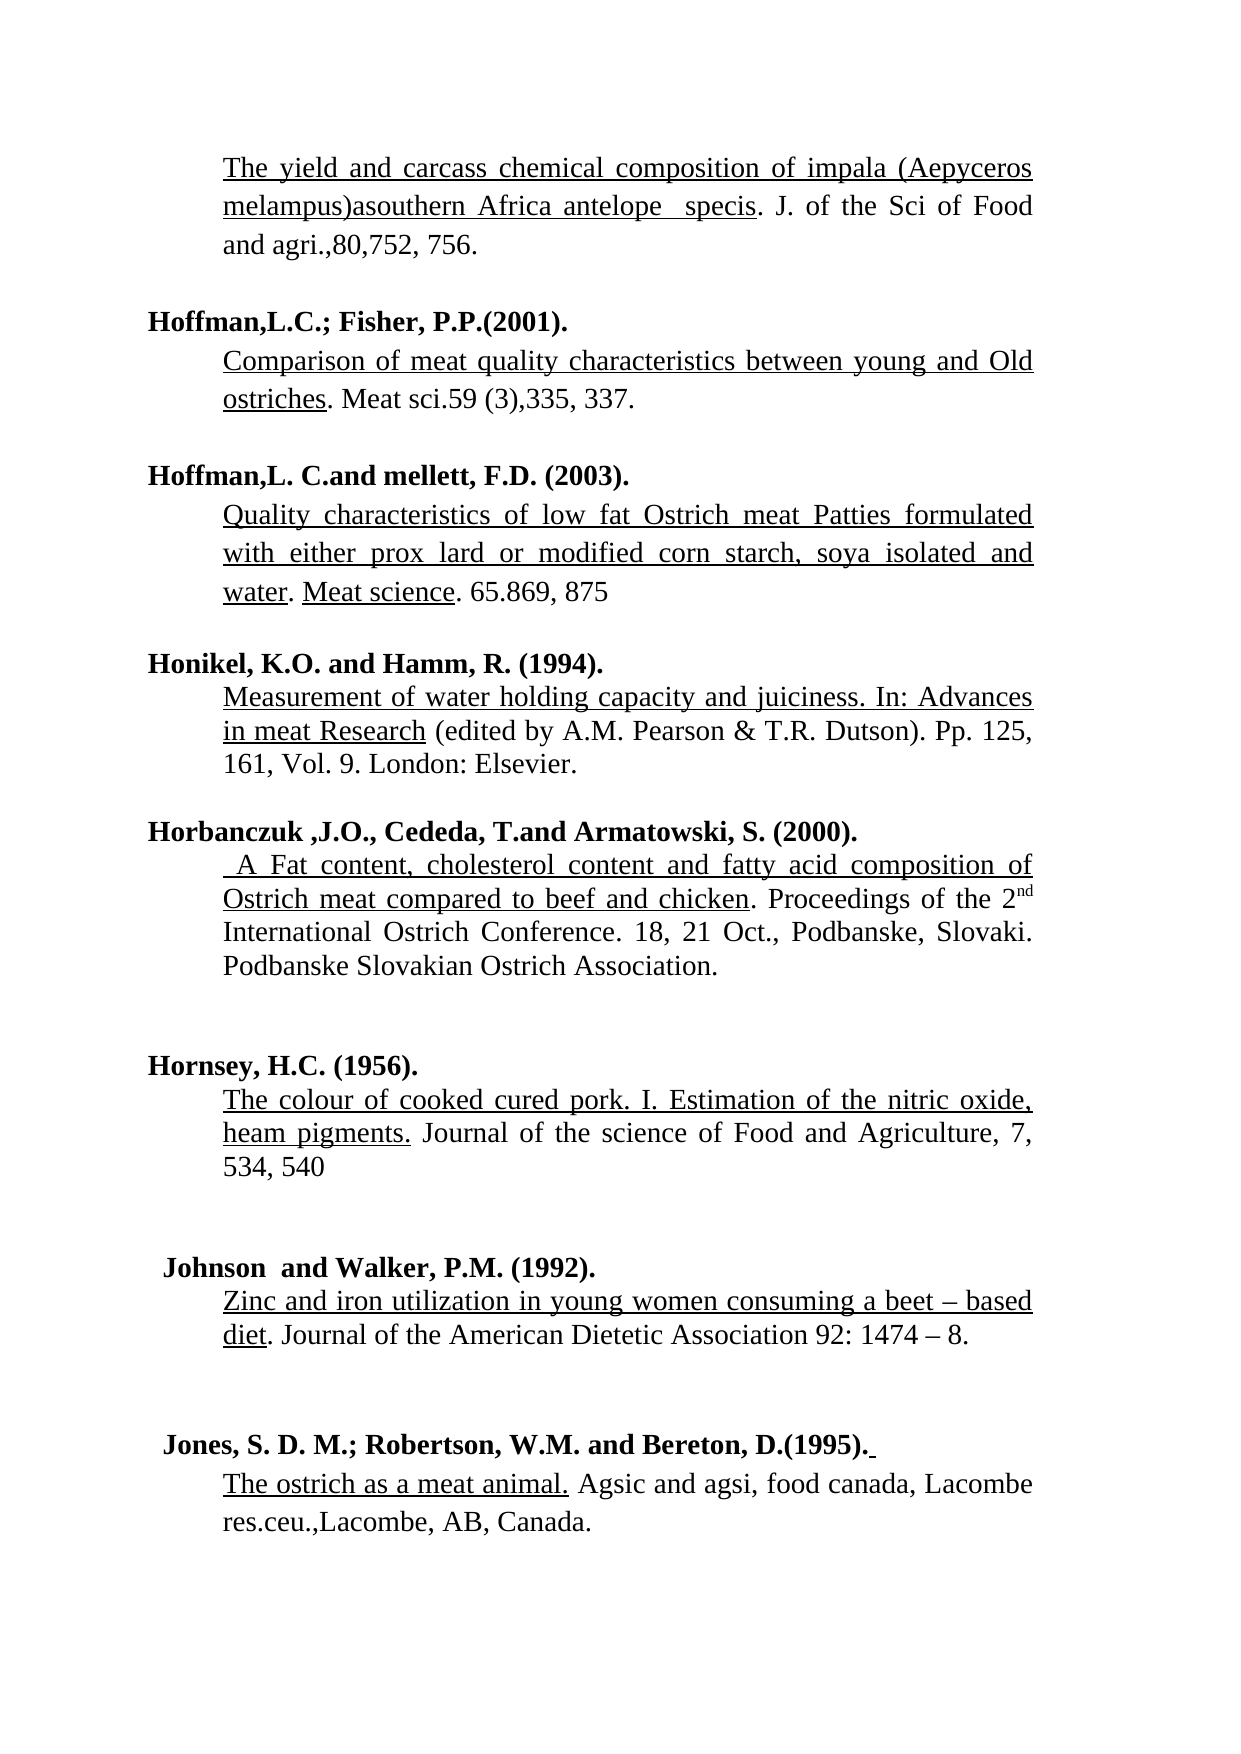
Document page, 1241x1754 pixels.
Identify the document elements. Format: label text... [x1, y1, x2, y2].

text Zinc and iron utilization in young women consuming a beet – based diet. Journal of the American Dietetic Association 92: 1474 – 8. [223, 1314, 1033, 1350]
text Measurement of water holding capacity and juiciness. In: Advances in meat Research (edited by A.M. Pearson & T.R. Dutson). Pp. 125, 161, Vol. 9. London: Elsevier. [223, 679, 1033, 709]
text The yield and carcass chemical composition of impala (Aepyceros melampus)asouthern Africa antelope specis. J. of the Sci of Food and agri.,80,752, 756. [223, 150, 1033, 179]
text Jones, S. D. M.; Robertson, W.M. and Bereton, D.(1995). [162, 1427, 1033, 1461]
text Hoffman,L.C.; Fisher, P.P.(2001). [148, 304, 1033, 338]
text Comparison of meat quality characteristics between young and Old ostriches. Meat sci.59 (3),335, 337. [223, 373, 1033, 415]
text The ostrich as a meat animal. Agsic and agsi, food canada, Lacombe res.ceu.,Lacombe, AB, Canada. [223, 1466, 1033, 1538]
text The colour of cooked cured pork. I. Estimation of the nitric oxide, heam pigments. Journal of the science of Food and Agriculture, 7, 534, 540 [223, 1113, 1033, 1183]
text Quality characteristics of low fat Ostrich meat Patties formulated with either prox lard or modified corn starch, soya isolated and water. Meat science. 65.869, 875 [223, 566, 1033, 607]
text Honikel, K.O. and Hamm, R. (1994). [148, 646, 1033, 679]
text Quality characteristics of low fat Ostrich meat Patties formulated with either prox lard or modified corn starch, soya isolated and water. Meat science. 65.869, 875 [223, 528, 1033, 564]
text A Fat content, cholesterol content and fatty acid composition of Ostrich meat compared to beef and chicken. Proceedings of the 2nd International Ostrich Conference. 18, 21 Oct., Podbanske, Slovaki. Podbanske Slovakian Ostrich Association. [223, 847, 1033, 876]
text The yield and carcass chemical composition of impala (Aepyceros melampus)asouthern Africa antelope specis. J. of the Sci of Food and agri.,80,752, 756. [223, 181, 1033, 261]
text Horbanczuk ,J.O., Cededa, T.and Armatowski, S. (2000). [148, 814, 1033, 847]
text Johnson and Walker, P.M. (1992). [162, 1250, 1033, 1283]
text The colour of cooked cured pork. I. Estimation of the nitric oxide, heam pigments. Journal of the science of Food and Agriculture, 7, 534, 540 [223, 1082, 1033, 1111]
text Zinc and iron utilization in young women consuming a beet – based diet. Journal of the American Dietetic Association 92: 1474 – 8. [223, 1283, 1033, 1312]
text Quality characteristics of low fat Ostrich meat Patties formulated with either prox lard or modified corn starch, soya isolated and water. Meat science. 65.869, 875 [223, 497, 1033, 526]
text Measurement of water holding capacity and juiciness. In: Advances in meat Research (edited by A.M. Pearson & T.R. Dutson). Pp. 125, 161, Vol. 9. London: Elsevier. [223, 710, 1033, 780]
text Hoffman,L. C.and mellett, F.D. (2003). [148, 458, 1033, 492]
text Hornsey, H.C. (1956). [148, 1048, 1033, 1082]
text Comparison of meat quality characteristics between young and Old ostriches. Meat sci.59 (3),335, 337. [223, 343, 1033, 372]
text A Fat content, cholesterol content and fatty acid composition of Ostrich meat compared to beef and chicken. Proceedings of the 2nd International Ostrich Conference. 18, 21 Oct., Podbanske, Slovaki. Podbanske Slovakian Ostrich Association. [223, 878, 1033, 981]
